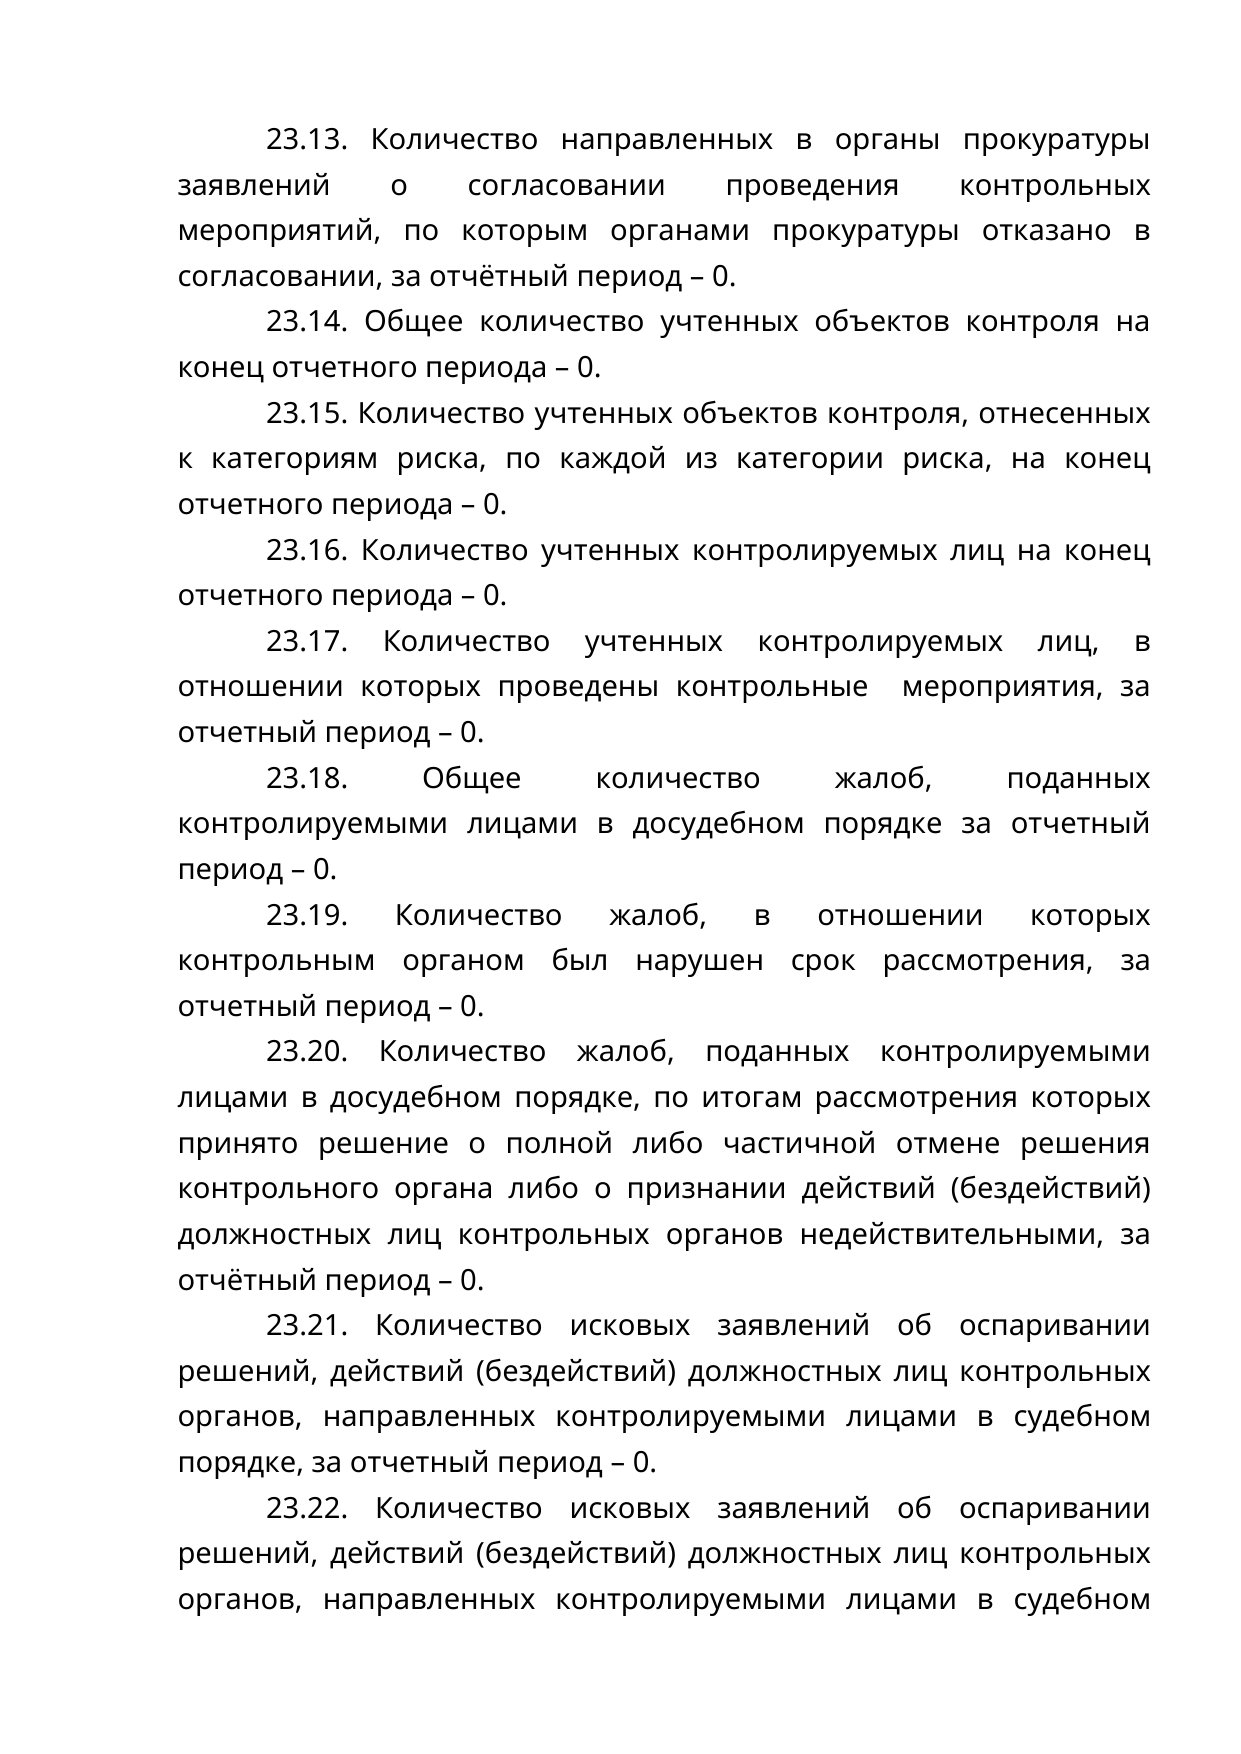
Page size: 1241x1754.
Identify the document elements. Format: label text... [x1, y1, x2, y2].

text 23.16. Количество учтенных контролируемых лиц на конец отчетного периода – 0. [177, 529, 1152, 614]
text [177, 1487, 1152, 1618]
text 23.20. Количество жалоб, поданных контролируемыми лицами в досудебном порядке, по итогам рассмотрения которых принято решение о полной либо частичной отмене решения контрольного органа либо о признании действий (бездействий) должностных лиц контрольных органов недействительными, за отчётный период – 0. [177, 1031, 1152, 1298]
text 23.21. Количество исковых заявлений об оспаривании решений, действий (бездействий) должностных лиц контрольных органов, направленных контролируемыми лицами в судебном порядке, за отчетный период – 0. [177, 1304, 1152, 1481]
text 23.17. Количество учтенных контролируемых лиц, в отношении которых проведены контрольные мероприятия, за отчетный период – 0. [177, 620, 1152, 751]
text 23.19. Количество жалоб, в отношении которых контрольным органом был нарушен срок рассмотрения, за отчетный период – 0. [177, 894, 1152, 1025]
text 23.18. Общее количество жалоб, поданных контролируемыми лицами в досудебном порядке за отчетный период – 0. [177, 757, 1152, 888]
text 23.15. Количество учтенных объектов контроля, отнесенных к категориям риска, по каждой из категории риска, на конец отчетного периода – 0. [177, 392, 1152, 523]
text 23.14. Общее количество учтенных объектов контроля на конец отчетного периода – 0. [177, 301, 1152, 386]
text 23.13. Количество направленных в органы прокуратуры заявлений о согласовании проведения контрольных мероприятий, по которым органами прокуратуры отказано в согласовании, за отчётный период – 0. [177, 118, 1152, 295]
